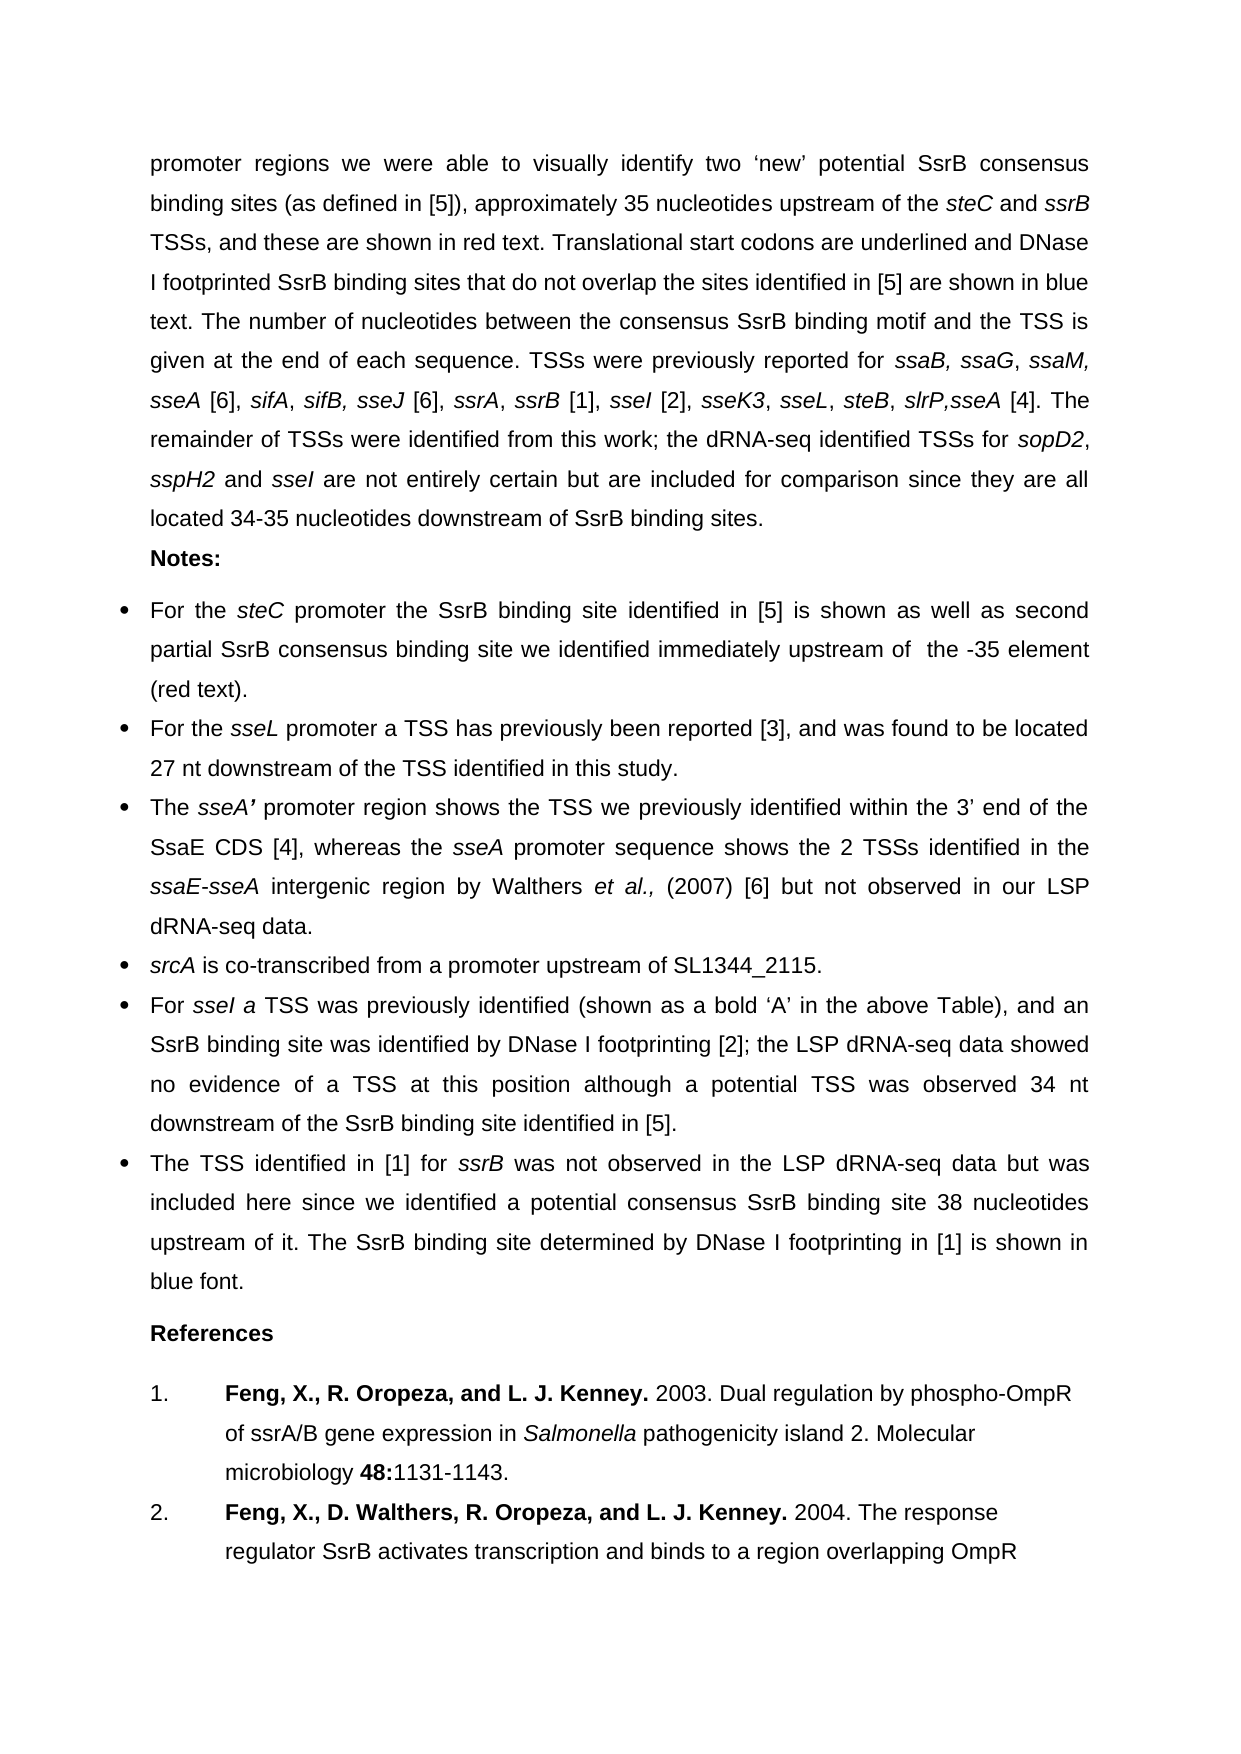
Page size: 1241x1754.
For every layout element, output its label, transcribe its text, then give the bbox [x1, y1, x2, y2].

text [150, 150, 1090, 532]
text 1. Feng, X., R. Oropeza, and L. J. Kenney. 2003. Dual regulation by phospho-OmpR of ssrA/B gene expression in Salmonella pathogenicity island 2. Molecular microbiology 48:1131-1143. [150, 1380, 1090, 1486]
list srcA is co-transcribed from a promoter upstream of SL1344_2115. [120, 952, 1090, 978]
text Notes: [150, 545, 1090, 571]
list The sseA’ promoter region shows the TSS we previously identified within the 3’ end of the SsaE CDS [4], whereas the sseA promoter sequence shows the 2 TSSs identified in the ssaE-sseA intergenic region by Walthers et al., (2007) [6] but not observed in our LSP dRNA-seq data. [120, 794, 1090, 939]
list For the sseL promoter a TSS has previously been reported [3], and was found to be located 27 nt downstream of the TSS identified in this study. [120, 715, 1090, 781]
text References [150, 1320, 1090, 1346]
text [150, 1499, 1090, 1564]
list For sseI a TSS was previously identified (shown as a bold ‘A’ in the above Table), and an SsrB binding site was identified by DNase I footprinting [2]; the LSP dRNA-seq data showed no evidence of a TSS at this position although a potential TSS was observed 34 nt downstream of the SsrB binding site identified in [5]. [120, 992, 1090, 1136]
list The TSS identified in [1] for ssrB was not observed in the LSP dRNA-seq data but was included here since we identified a potential consensus SsrB binding site 38 nucleotides upstream of it. The SsrB binding site determined by DNase I footprinting in [1] is shown in blue font. [120, 1149, 1090, 1294]
list For the steC promoter the SsrB binding site identified in [5] is shown as well as second partial SsrB consensus binding site we identified immediately upstream of the -35 element (red text). [120, 597, 1090, 702]
